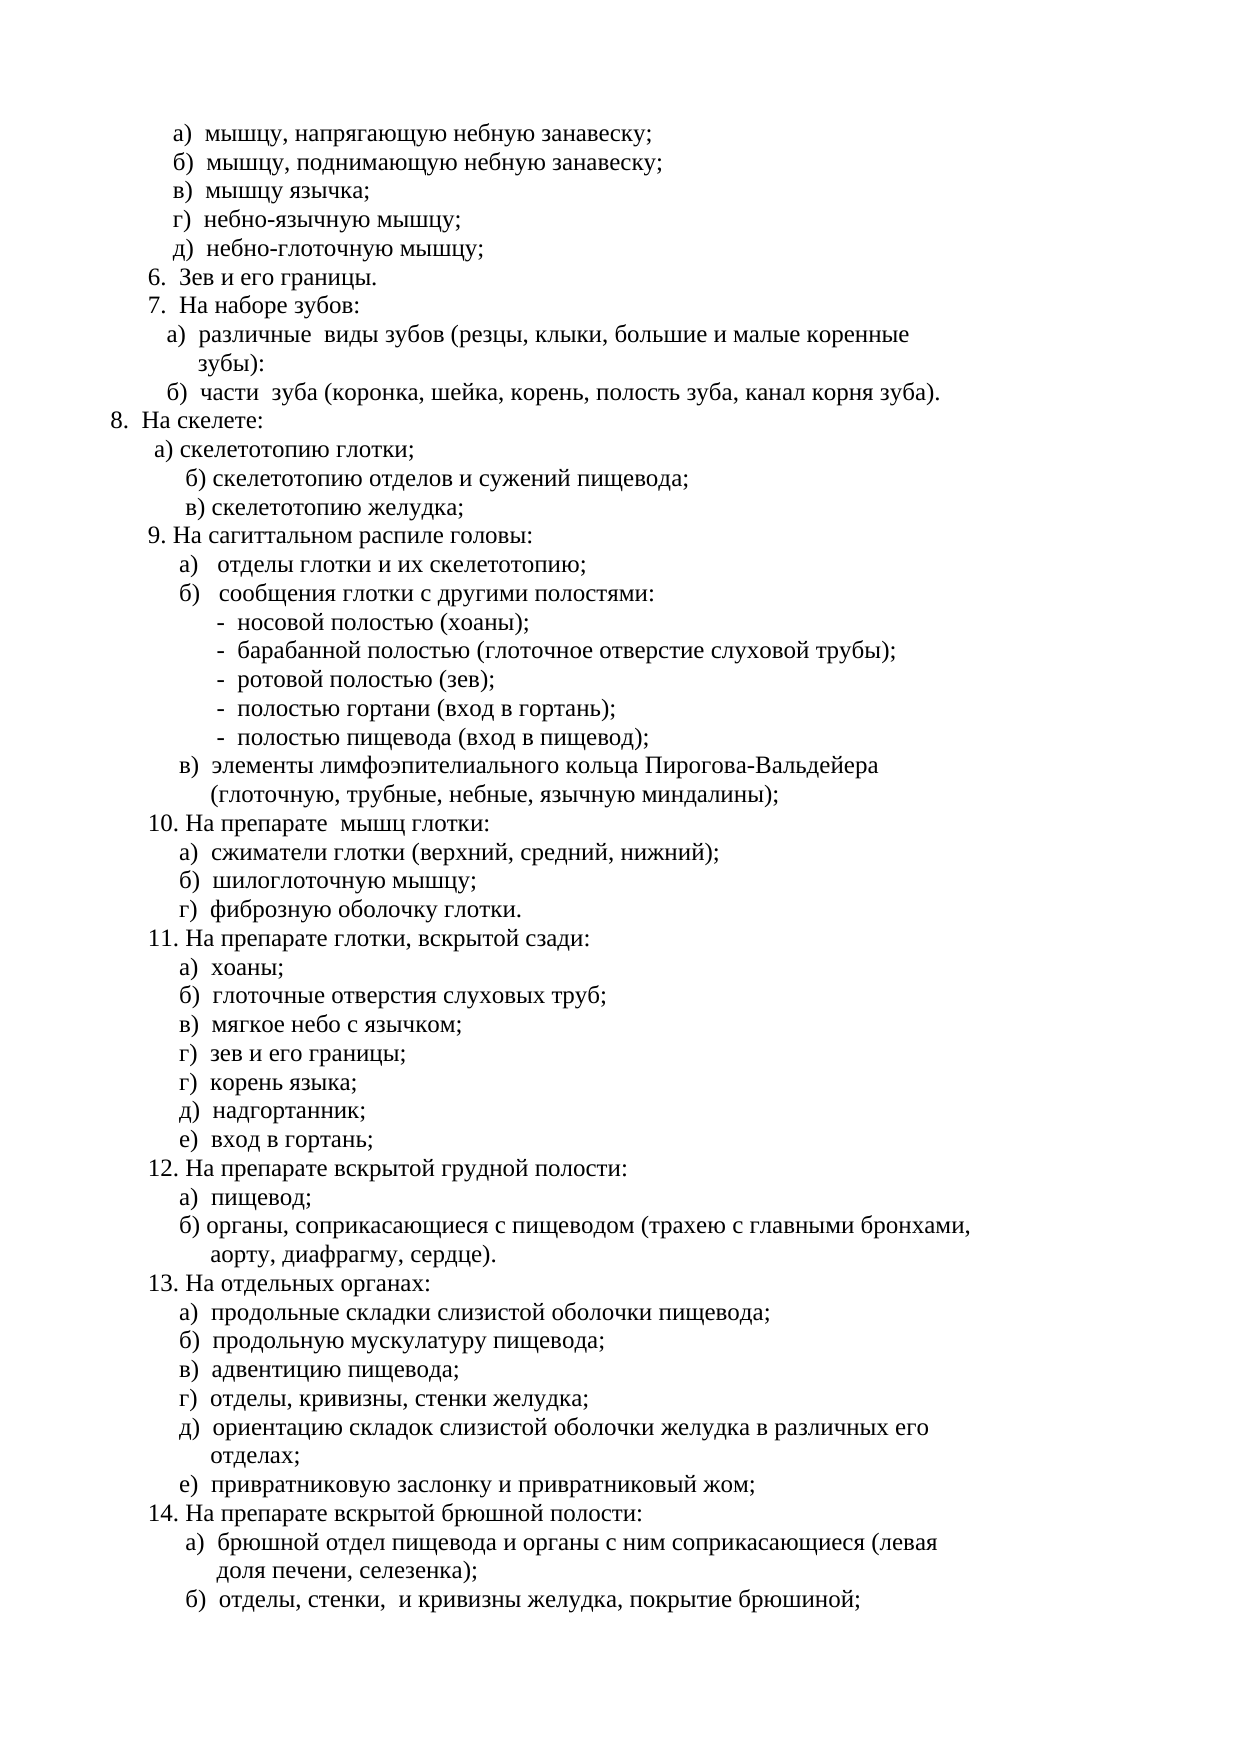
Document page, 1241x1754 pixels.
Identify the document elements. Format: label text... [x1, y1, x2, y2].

text в) мышцу язычка; [148, 176, 1181, 204]
text д) небно-глоточную мышцу; [148, 233, 1181, 262]
text 9. На сагиттальном распиле головы: [148, 521, 1181, 549]
text а) брюшной отдел пищевода и органы с ним соприкасающиеся (левая [148, 1527, 1181, 1556]
text (глоточную, трубные, небные, язычную миндалины); [148, 779, 1181, 808]
text б) шилоглоточную мышцу; [148, 866, 1181, 894]
text - полостью пищевода (вход в пищевод); [148, 722, 1181, 751]
text г) небно-язычную мышцу; [148, 204, 1181, 233]
text 8. На скелете: [110, 406, 1181, 434]
text 6. Зев и его границы. [148, 262, 1181, 291]
text аорту, диафрагму, сердце). [148, 1239, 1181, 1268]
text доля печени, селезенка); [148, 1556, 1181, 1584]
text 14. На препарате вскрытой брюшной полости: [148, 1498, 1181, 1527]
text а) скелетотопию глотки; [148, 434, 1181, 463]
text е) вход в гортань; [148, 1124, 1181, 1153]
text - барабанной полостью (глоточное отверстие слуховой трубы); [148, 636, 1181, 664]
text а) различные виды зубов (резцы, клыки, большие и малые коренные [148, 319, 1181, 348]
text д) ориентацию складок слизистой оболочки желудка в различных его [148, 1412, 1181, 1441]
text 11. На препарате глотки, вскрытой сзади: [148, 923, 1181, 952]
text а) продольные складки слизистой оболочки пищевода; [148, 1297, 1181, 1326]
text б) мышцу, поднимающую небную занавеску; [148, 147, 1181, 176]
text а) пищевод; [148, 1182, 1181, 1211]
text - носовой полостью (хоаны); [148, 607, 1181, 636]
text б) глоточные отверстия слуховых труб; [148, 981, 1181, 1009]
text отделах; [148, 1441, 1181, 1469]
text а) хоаны; [148, 952, 1181, 981]
text г) корень языка; [148, 1067, 1181, 1096]
text б) сообщения глотки с другими полостями: [148, 578, 1181, 607]
text 12. На препарате вскрытой грудной полости: [148, 1153, 1181, 1182]
text б) части зуба (коронка, шейка, корень, полость зуба, канал корня зуба). [148, 377, 1181, 406]
text б) скелетотопию отделов и сужений пищевода; [148, 463, 1181, 492]
text б) продольную мускулатуру пищевода; [148, 1326, 1181, 1354]
text 7. На наборе зубов: [148, 291, 1181, 319]
text в) мягкое небо с язычком; [148, 1009, 1181, 1038]
text д) надгортанник; [148, 1096, 1181, 1124]
text в) скелетотопию желудка; [148, 492, 1181, 521]
text е) привратниковую заслонку и привратниковый жом; [148, 1469, 1181, 1498]
text г) зев и его границы; [148, 1038, 1181, 1067]
text б) отделы, стенки, и кривизны желудка, покрытие брюшиной; [148, 1584, 1181, 1613]
text г) отделы, кривизны, стенки желудка; [148, 1383, 1181, 1412]
text б) органы, соприкасающиеся с пищеводом (трахею с главными бронхами, [148, 1211, 1181, 1239]
text а) мышцу, напрягающую небную занавеску; [148, 118, 1181, 147]
text - ротовой полостью (зев); [148, 664, 1181, 693]
text г) фиброзную оболочку глотки. [148, 894, 1181, 923]
text а) отделы глотки и их скелетотопию; [148, 549, 1181, 578]
text в) элементы лимфоэпителиального кольца Пирогова-Вальдейера [148, 751, 1181, 779]
text 10. На препарате мышц глотки: [148, 808, 1181, 837]
text в) адвентицию пищевода; [148, 1354, 1181, 1383]
text зубы): [148, 348, 1181, 377]
text 13. На отдельных органах: [148, 1268, 1181, 1297]
text - полостью гортани (вход в гортань); [148, 693, 1181, 722]
text а) сжиматели глотки (верхний, средний, нижний); [148, 837, 1181, 866]
